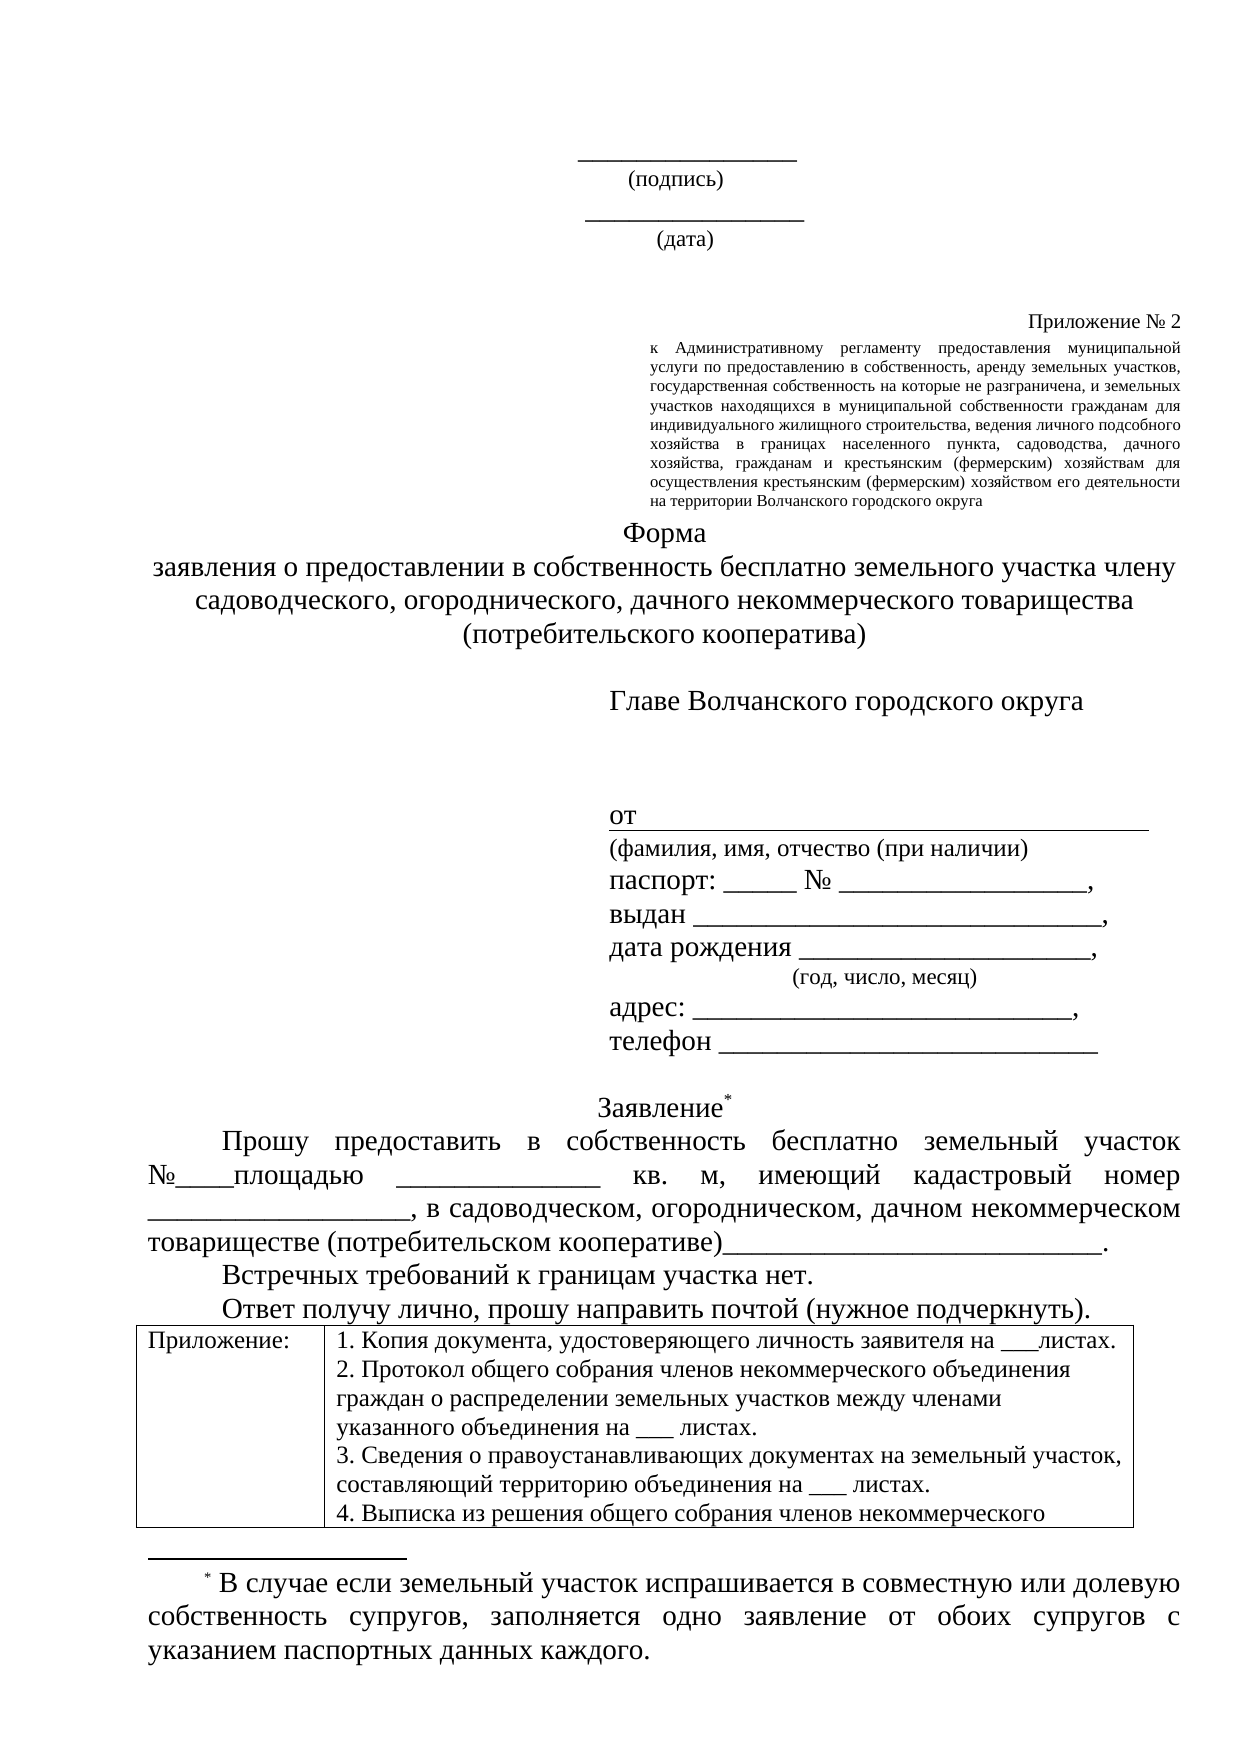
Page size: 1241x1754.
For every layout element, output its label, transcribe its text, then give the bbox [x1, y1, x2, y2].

text Прошу предоставить в собственность бесплатно земельный участок №____площадью ______________ кв. м, имеющий кадастровый номер __________________, в садоводческом, огородническом, дачном некоммерческом товариществе (потребительском кооперативе)__________________________. [148, 1123, 1181, 1257]
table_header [325, 1326, 1133, 1527]
text _______________ [148, 191, 1181, 225]
text Форма [148, 515, 1181, 549]
text (подпись) [148, 165, 1181, 191]
text (дата) [148, 225, 1181, 251]
text к Административному регламенту предоставления муниципальной услуги по предоставлению в собственность, аренду земельных участков, государственная собственность на которые не разграничена, и земельных участков находящихся в муниципальной собственности гражданам для индивидуального жилищного строительства, ведения личного подсобного хозяйства в границах населенного пункта, садоводства, дачного хозяйства, гражданам и крестьянским (фермерским) хозяйствам для осуществления крестьянским (фермерским) хозяйством его деятельности на территории Волчанского городского округа [650, 338, 1181, 510]
text _______________ [148, 131, 1181, 165]
text Ответ получу лично, прошу направить почтой (нужное подчеркнуть). [148, 1291, 1181, 1324]
text Заявление [148, 1090, 1181, 1123]
table_header Главе Волчанского городского округа [598, 683, 1160, 797]
table_header Приложение: [137, 1326, 324, 1527]
text Встречных требований к границам участка нет. [148, 1257, 1181, 1291]
table_cell от (фамилия, имя, отчество (при наличии) [598, 797, 1160, 862]
table_cell паспорт: _____ № _________________, выдан ____________________________, дата рождения ____________________, (год, число, месяц) адрес: __________________________, телефон __________________________ [598, 862, 1160, 1090]
text Приложение № 2 [679, 309, 1181, 333]
text заявления о предоставлении в собственность бесплатно земельного участка члену садоводческого, огороднического, дачного некоммерческого товарищества (потребительского кооператива) [148, 549, 1181, 649]
